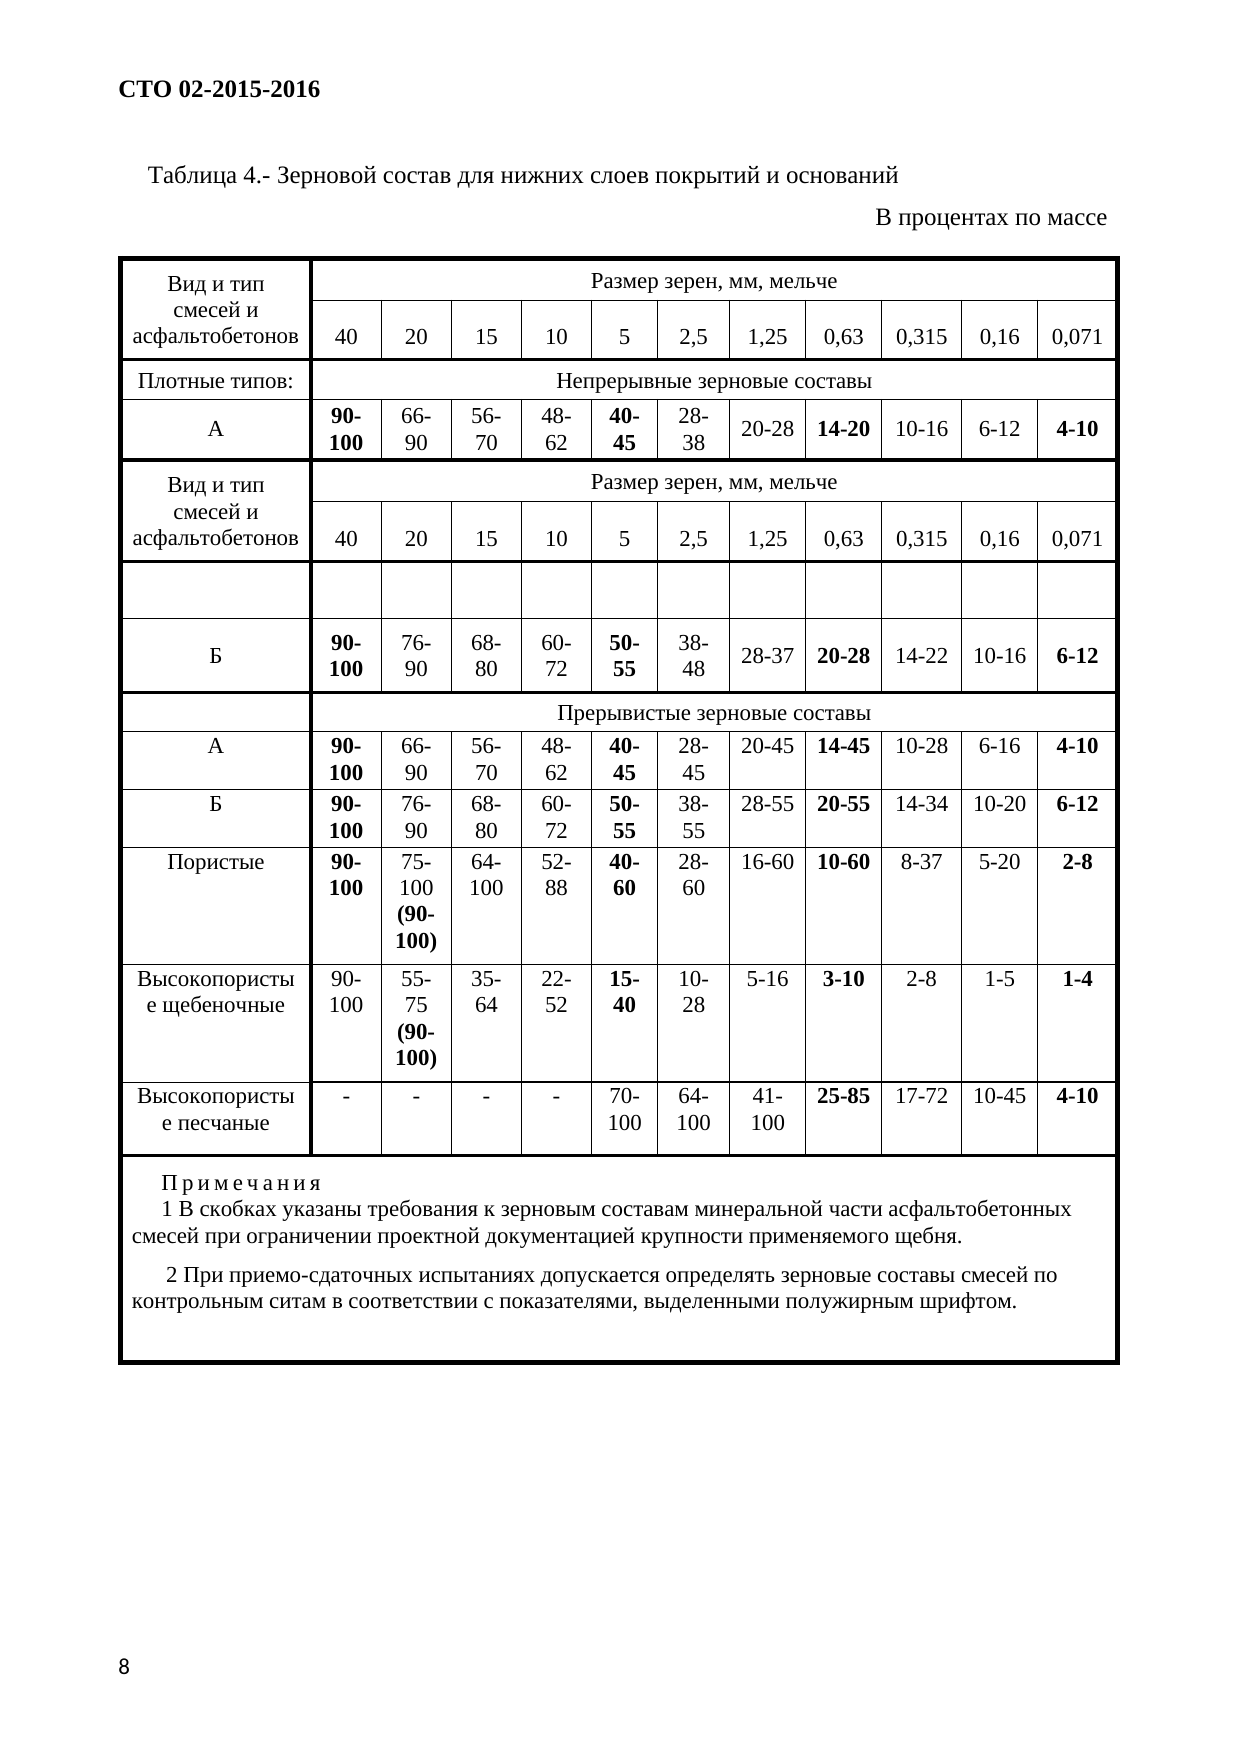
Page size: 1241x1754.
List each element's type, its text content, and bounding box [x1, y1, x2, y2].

table_cell 10-28 [882, 732, 961, 789]
table_cell 25-85 [806, 1083, 881, 1153]
table_cell 20-45 [730, 732, 805, 789]
table_cell 66-90 [382, 400, 451, 457]
table_cell - [313, 1083, 381, 1153]
table_cell 0,63 [806, 301, 881, 358]
table_cell Примечания 1 В скобках указаны требования к зерновым составам минеральной части асфальтобетонных смесей при ограничении проектной документацией крупности применяемого щебня. 2 При приемо-сдаточных испытаниях допускается определять зерновые составы смесей по контрольным ситам в соответствии с показателями, выделенными полужирным шрифтом. [123, 1157, 1115, 1360]
table_cell 66-90 [382, 732, 451, 789]
table_cell 60-72 [522, 619, 591, 691]
table_cell 4-10 [1038, 1083, 1115, 1153]
table_cell Непрерывные зерновые составы [313, 361, 1115, 399]
table_cell 28-45 [658, 732, 729, 789]
table_cell 1-4 [1038, 965, 1115, 1081]
table_cell 5 [592, 301, 657, 358]
table_cell 15 [452, 301, 521, 358]
table_cell Плотные типов: [123, 361, 309, 399]
table_cell [592, 563, 657, 618]
table_cell 1,25 [730, 502, 805, 560]
table_cell 2,5 [658, 502, 729, 560]
table_cell [882, 563, 961, 618]
table_cell 76-90 [382, 790, 451, 847]
table_cell 56-70 [452, 400, 521, 457]
table_cell 76-90 [382, 619, 451, 691]
table_cell 70-100 [592, 1083, 657, 1153]
table_cell 6-12 [1038, 790, 1115, 847]
table_cell 14-34 [882, 790, 961, 847]
table_cell [962, 563, 1037, 618]
table_cell 10-45 [962, 1083, 1037, 1153]
table_cell 6-12 [962, 400, 1037, 457]
table_cell 90-100 [313, 848, 381, 964]
table_cell - [522, 1083, 591, 1153]
table_cell 20-28 [730, 400, 805, 457]
table_cell [123, 563, 309, 618]
table_cell 28-60 [658, 848, 729, 964]
table_cell Пористые [123, 848, 309, 964]
table_cell [313, 563, 381, 618]
table_cell 3-10 [806, 965, 881, 1081]
table_cell 10 [522, 502, 591, 560]
table_cell [730, 563, 805, 618]
table_cell 5-16 [730, 965, 805, 1081]
table_cell 90-100 [313, 400, 381, 457]
table_cell 14-22 [882, 619, 961, 691]
table_cell Б [123, 790, 309, 847]
table_cell 90-100 [313, 619, 381, 691]
table_cell 0,071 [1038, 301, 1115, 358]
text В процентах по массе [118, 202, 1093, 231]
table_cell 15-40 [592, 965, 657, 1081]
table_cell 38-55 [658, 790, 729, 847]
table_cell 10-60 [806, 848, 881, 964]
table_cell 68-80 [452, 619, 521, 691]
table_cell Прерывистые зерновые составы [313, 694, 1115, 731]
table_cell 90-100 [313, 965, 381, 1081]
table_cell 90-100 [313, 732, 381, 789]
table_cell 40-45 [592, 400, 657, 457]
table_cell 5-20 [962, 848, 1037, 964]
table_cell [452, 563, 521, 618]
table_cell 64-100 [452, 848, 521, 964]
table_cell 68-80 [452, 790, 521, 847]
table_cell 0,071 [1038, 502, 1115, 560]
table_cell 28-38 [658, 400, 729, 457]
table_cell 20-28 [806, 619, 881, 691]
table_cell 2-8 [1038, 848, 1115, 964]
table_cell - [452, 1083, 521, 1153]
table_cell 40-45 [592, 732, 657, 789]
table_cell 40 [313, 301, 381, 358]
table_cell 17-72 [882, 1083, 961, 1153]
table_cell 10-16 [962, 619, 1037, 691]
table_cell 10-20 [962, 790, 1037, 847]
table_cell 0,16 [962, 301, 1037, 358]
table_cell 4-10 [1038, 732, 1115, 789]
table_cell 64-100 [658, 1083, 729, 1153]
table_cell 48-62 [522, 400, 591, 457]
table_cell 50-55 [592, 790, 657, 847]
table_cell 60-72 [522, 790, 591, 847]
table_cell - [382, 1083, 451, 1153]
table_cell 28-37 [730, 619, 805, 691]
table_cell 10-28 [658, 965, 729, 1081]
table_cell 48-62 [522, 732, 591, 789]
table_cell 1-5 [962, 965, 1037, 1081]
table_header Вид и тип смесей и асфальтобетонов [123, 261, 309, 358]
table_cell А [123, 732, 309, 789]
table_cell 52-88 [522, 848, 591, 964]
table_cell 16-60 [730, 848, 805, 964]
table_cell 4-10 [1038, 400, 1115, 457]
table_header Размер зерен, мм, мельче [313, 261, 1115, 299]
table_cell 20 [382, 301, 451, 358]
table_cell [123, 694, 309, 731]
table_cell 0,315 [882, 301, 961, 358]
table_cell 50-55 [592, 619, 657, 691]
table_cell [806, 563, 881, 618]
table_cell 20 [382, 502, 451, 560]
table_cell 20-55 [806, 790, 881, 847]
table_cell 14-45 [806, 732, 881, 789]
table_cell 55-75 (90-100) [382, 965, 451, 1081]
table_cell 8-37 [882, 848, 961, 964]
table_cell 6-12 [1038, 619, 1115, 691]
table_cell 35-64 [452, 965, 521, 1081]
table_cell А [123, 400, 309, 457]
table_cell 40-60 [592, 848, 657, 964]
table_cell 14-20 [806, 400, 881, 457]
table_cell 28-55 [730, 790, 805, 847]
table_cell Вид и тип смесей и асфальтобетонов [123, 462, 309, 560]
table_cell 0,16 [962, 502, 1037, 560]
table_cell [658, 563, 729, 618]
table_cell [382, 563, 451, 618]
table_cell Б [123, 619, 309, 691]
table_cell 6-16 [962, 732, 1037, 789]
table_cell 10-16 [882, 400, 961, 457]
table_cell Высокопористые песчаные [123, 1083, 309, 1153]
table_cell 38-48 [658, 619, 729, 691]
table_cell 15 [452, 502, 521, 560]
table_cell 22-52 [522, 965, 591, 1081]
table_cell 75-100 (90-100) [382, 848, 451, 964]
table_cell 56-70 [452, 732, 521, 789]
table_cell 41-100 [730, 1083, 805, 1153]
table_cell 0,315 [882, 502, 961, 560]
table_cell Размер зерен, мм, мельче [313, 462, 1115, 501]
table_cell 2-8 [882, 965, 961, 1081]
table_cell Высокопористые щебеночные [123, 965, 309, 1081]
table_cell 2,5 [658, 301, 729, 358]
table_cell 0,63 [806, 502, 881, 560]
table_cell 10 [522, 301, 591, 358]
text Таблица 4.- Зерновой состав для нижних слоев покрытий и оснований [118, 161, 1167, 189]
table_cell [1038, 563, 1115, 618]
table_cell 5 [592, 502, 657, 560]
table_cell 1,25 [730, 301, 805, 358]
table_cell [522, 563, 591, 618]
table_cell 40 [313, 502, 381, 560]
table_cell 90-100 [313, 790, 381, 847]
